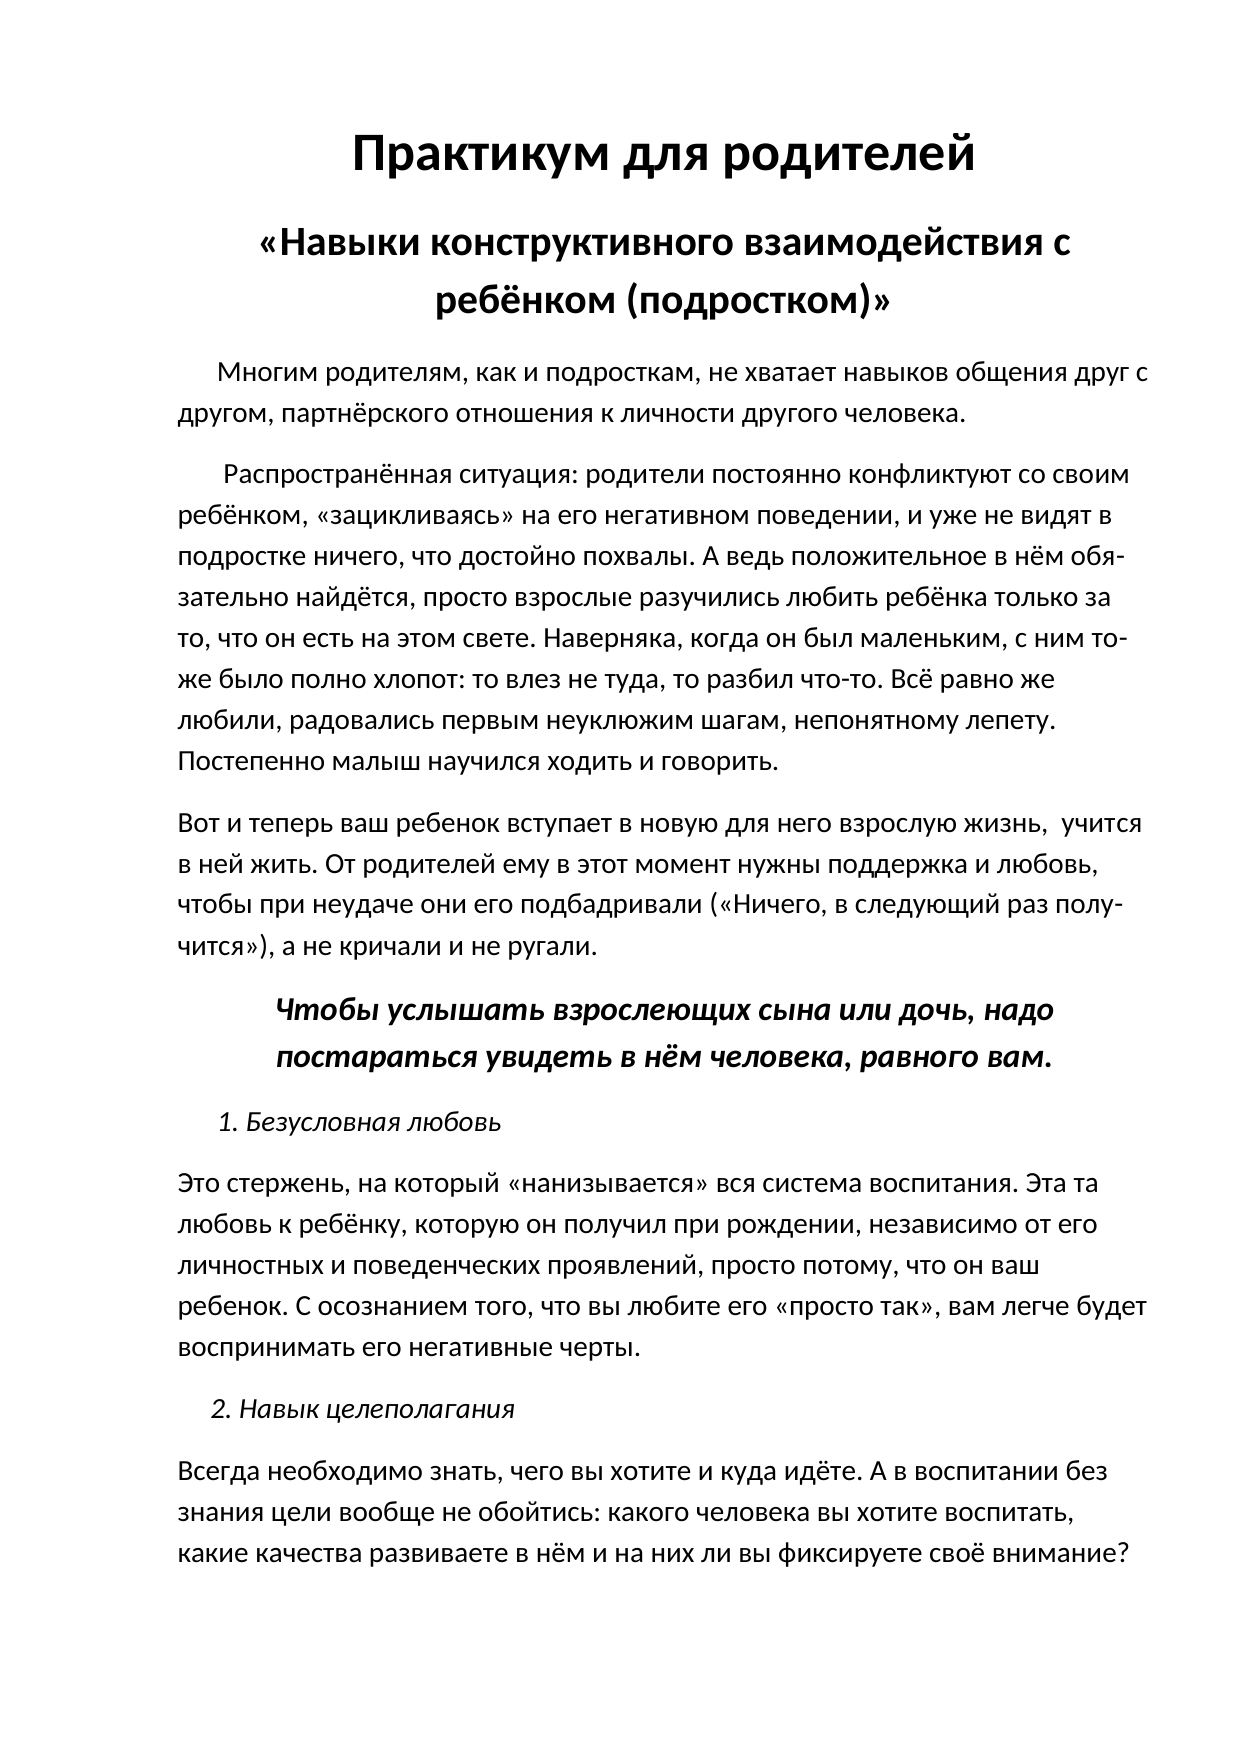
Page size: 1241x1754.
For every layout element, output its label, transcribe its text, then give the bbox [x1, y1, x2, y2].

text «Навыки конструктивного взаимодействия с ребёнком (подростком)» [177, 215, 1152, 324]
text Вот и теперь ваш ребенок вступает в новую для него взрослую жизнь, учится в ней жить. От родителей ему в этот момент нужны поддержка и любовь, чтобы при неудаче они его подбадривали («Ничего, в следующий раз получится»), а не кричали и не ругали. [177, 804, 1152, 962]
text Всегда необходимо знать, чего вы хотите и куда идёте. А в воспитании без знания цели вообще не обойтись: какого человека вы хотите воспитать, какие качества развиваете в нём и на них ли вы фиксируете своё внимание? [177, 1452, 1152, 1569]
text Это стержень, на который «нанизывается» вся система воспитания. Эта та любовь к ребёнку, которую он получил при рождении, независимо от его личностных и поведенческих проявлений, просто потому, что он ваш ребенок. С осознанием того, что вы любите его «просто так», вам легче будет воспринимать его негативные черты. [177, 1164, 1152, 1364]
text Распространённая ситуация: родители постоянно конфликтуют со своим ребёнком, «зацикливаясь» на его негативном поведении, и уже не видят в подростке ничего, что достойно похвалы. А ведь положительное в нём обязательно найдётся, просто взрослые разучились любить ребёнка только за то, что он есть на этом свете. Наверняка, когда он был маленьким, с ним тоже было полно хлопот: то влез не туда, то разбил что-то. Всё равно же любили, радовались первым неуклюжим шагам, непонятному лепету. Постепенно малыш научился ходить и говорить. [177, 455, 1152, 778]
text 1. Безусловная любовь [177, 1103, 1152, 1138]
text Многим родителям, как и подросткам, не хватает навыков общения друг с другом, партнёрского отношения к личности другого человека. [177, 353, 1152, 429]
text 2. Навык целеполагания [177, 1390, 1152, 1426]
text Чтобы услышать взрослеющих сына или дочь, надо постараться увидеть в нём человека, равного вам. [177, 988, 1152, 1076]
text Практикум для родителей [177, 118, 1152, 184]
